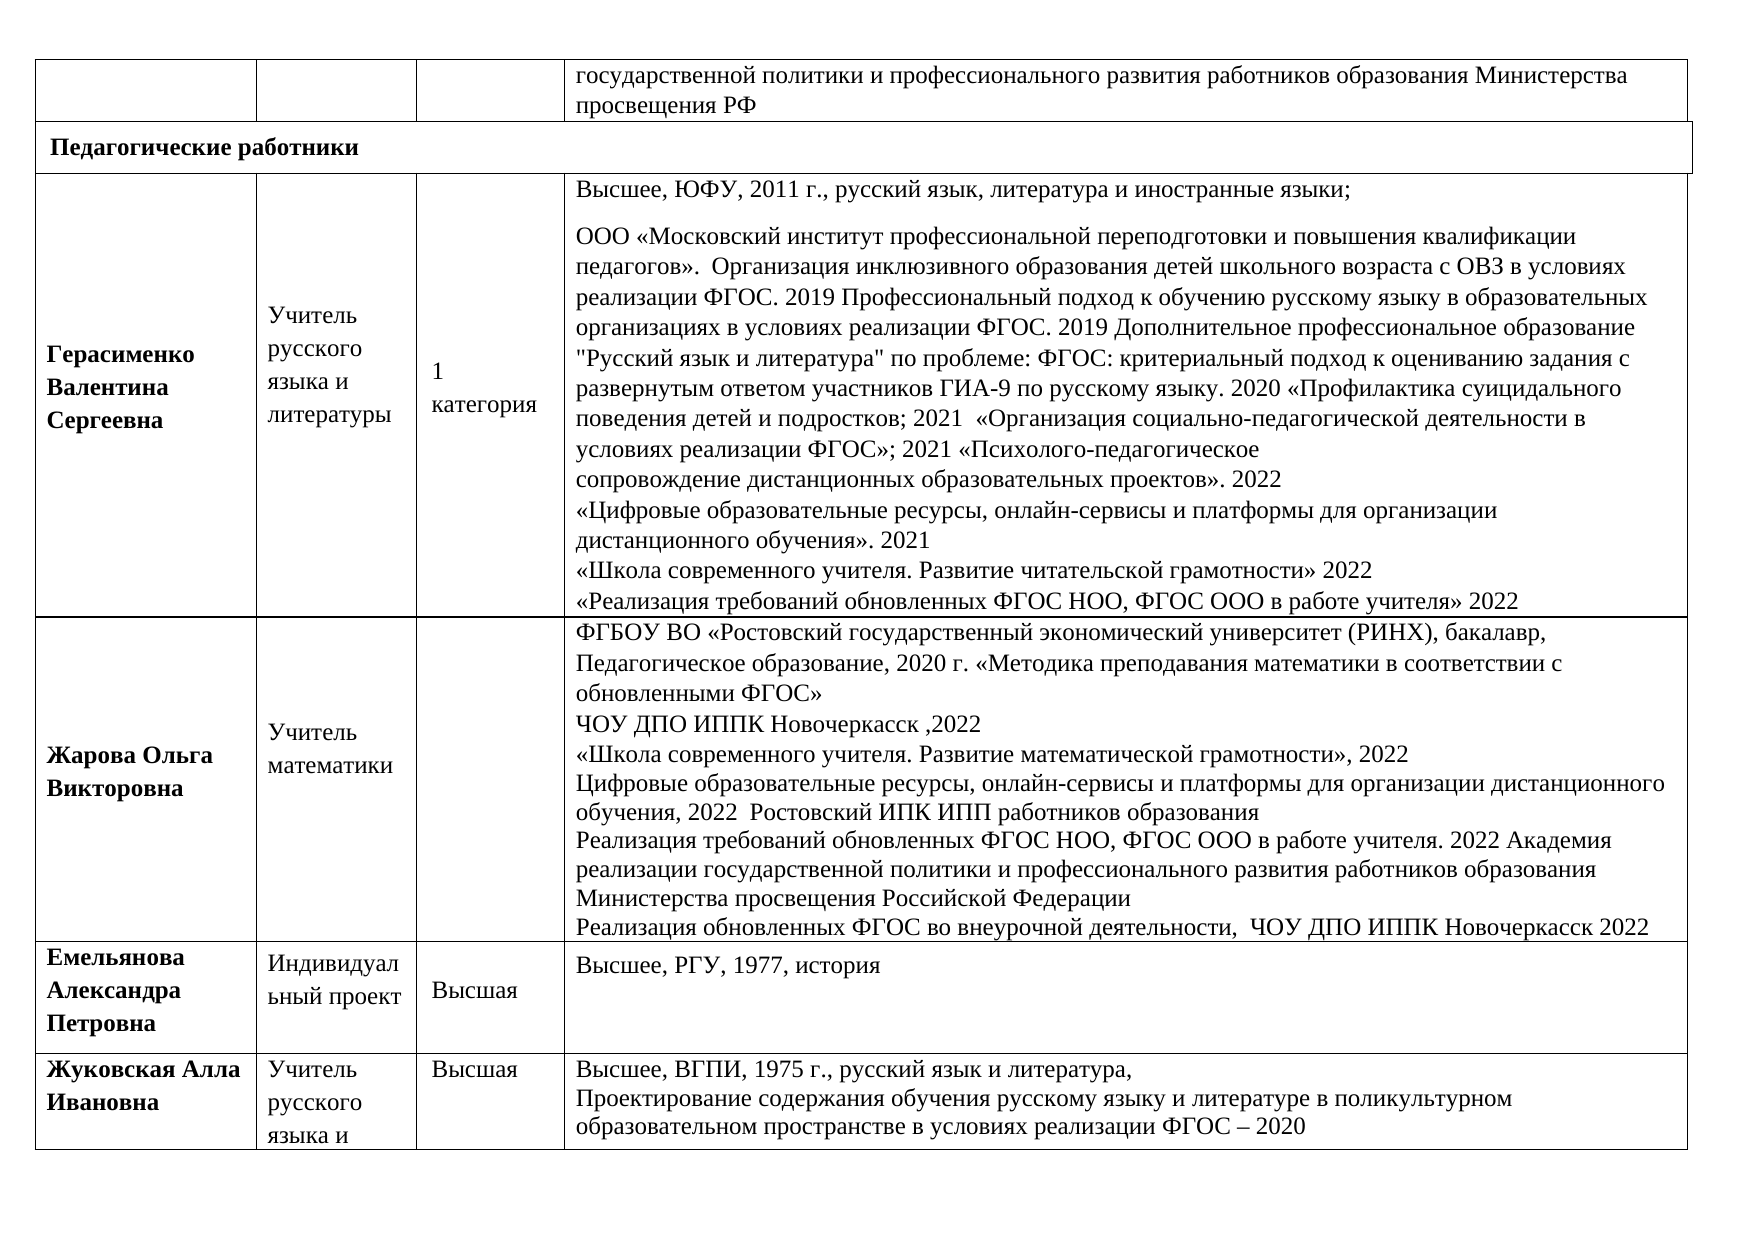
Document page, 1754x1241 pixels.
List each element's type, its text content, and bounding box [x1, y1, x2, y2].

table_cell Высшее, ЮФУ, 2011 г., русский язык, литература и иностранные языки; ООО «Московский институт профессиональной переподготовки и повышения квалификации педагогов». Организация инклюзивного образования детей школьного возраста с ОВЗ в условиях реализации ФГОС. 2019 Профессиональный подход к обучению русскому языку в образовательных организациях в условиях реализации ФГОС. 2019 Дополнительное профессиональное образование "Русский язык и литература" по проблеме: ФГОС: критериальный подход к оцениванию задания с развернутым ответом участников ГИА-9 по русскому языку. 2020 «Профилактика суицидального поведения детей и подростков; 2021 «Организация социально-педагогической деятельности в условиях реализации ФГОС»; 2021 «Психолого-педагогическое сопровождение дистанционных образовательных проектов». 2022 «Цифровые образовательные ресурсы, онлайн-сервисы и платформы для организации дистанционного обучения». 2021 «Школа современного учителя. Развитие читательской грамотности» 2022 «Реализация требований обновленных ФГОС НОО, ФГОС ООО в работе учителя» 2022 [565, 174, 1687, 616]
table_cell [417, 618, 564, 941]
table_cell Герасименко Валентина Сергеевна [36, 174, 256, 616]
table_cell Учитель русского языка и литературы [257, 174, 416, 616]
table_cell Учитель математики [257, 618, 416, 941]
table_cell Высшая [417, 1054, 564, 1149]
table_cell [36, 1054, 256, 1149]
table_cell [417, 60, 564, 121]
table_cell 1 категория [417, 174, 564, 616]
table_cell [565, 1054, 1687, 1149]
table_cell Педагогические работники [36, 122, 1692, 173]
table_cell ФГБОУ ВО «Ростовский государственный экономический университет (РИНХ), бакалавр, Педагогическое образование, 2020 г. «Методика преподавания математики в соответствии с обновленными ФГОС» ЧОУ ДПО ИППК Новочеркасск ,2022 «Школа современного учителя. Развитие математической грамотности», 2022 Цифровые образовательные ресурсы, онлайн-сервисы и платформы для организации дистанционного обучения, 2022 Ростовский ИПК ИПП работников образования Реализация требований обновленных ФГОС НОО, ФГОС ООО в работе учителя. 2022 Академия реализации государственной политики и профессионального развития работников образования Министерства просвещения Российской Федерации Реализация обновленных ФГОС во внеурочной деятельности, ЧОУ ДПО ИППК Новочеркасск 2022 [565, 618, 1687, 941]
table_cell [36, 60, 256, 121]
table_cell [257, 1054, 416, 1149]
table_cell Высшее, РГУ, 1977, история [565, 942, 1687, 1053]
table_cell Индивидуальный проект [257, 942, 416, 1053]
table_cell Жарова Ольга Викторовна [36, 618, 256, 941]
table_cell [257, 60, 416, 121]
table_cell Высшая [417, 942, 564, 1053]
table_cell Емельянова Александра Петровна [36, 942, 256, 1053]
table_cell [565, 60, 1687, 121]
